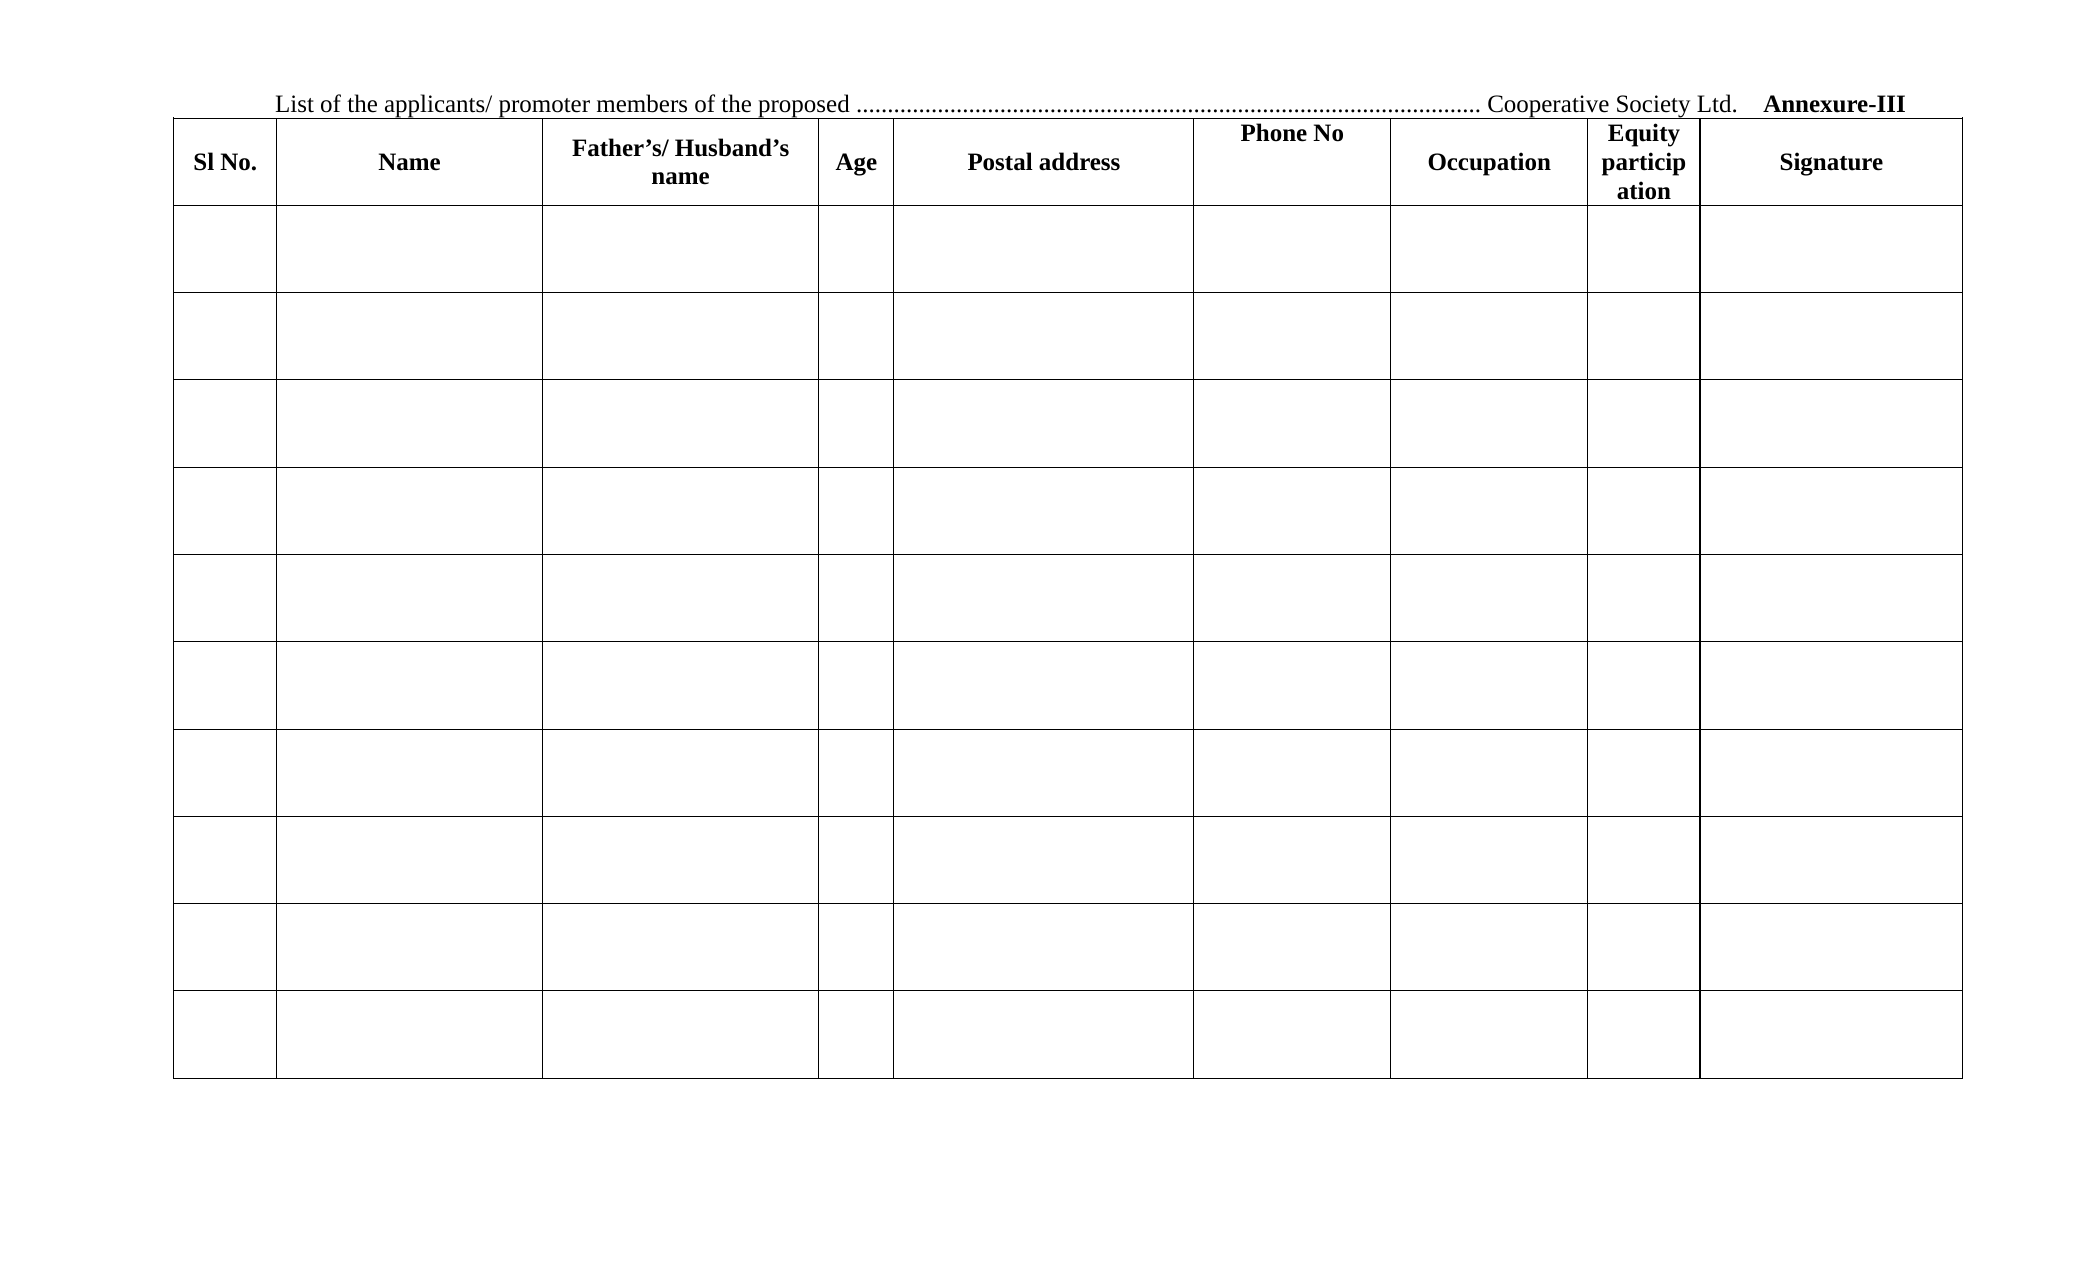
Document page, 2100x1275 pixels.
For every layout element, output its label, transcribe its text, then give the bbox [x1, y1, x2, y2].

table_cell [1588, 991, 1699, 1078]
table_cell [277, 293, 542, 379]
table_cell [1701, 468, 1962, 554]
table_cell [819, 904, 893, 990]
table_header Name [277, 119, 542, 205]
table_cell [819, 642, 893, 728]
table_cell [543, 817, 818, 903]
table_cell [174, 555, 276, 641]
table_header Father’s/ Husband’s name [543, 119, 818, 205]
table_cell [543, 468, 818, 554]
table_header Signature [1701, 119, 1962, 205]
table_header Phone No [1194, 119, 1390, 205]
table_cell [894, 730, 1193, 816]
table_cell [1194, 206, 1390, 292]
table_cell [1391, 555, 1587, 641]
table_cell [1391, 468, 1587, 554]
table_cell [277, 468, 542, 554]
table_cell [1194, 904, 1390, 990]
table_cell [894, 642, 1193, 728]
list List of the applicants/ promoter members of the proposed .................................................................................................... Cooperative Society Ltd. Annexure-III [275, 89, 1907, 117]
table_cell [1588, 817, 1699, 903]
table_cell [1194, 730, 1390, 816]
table_cell [894, 293, 1193, 379]
table_cell [277, 206, 542, 292]
table_cell [277, 555, 542, 641]
table_cell [277, 904, 542, 990]
table_cell [543, 206, 818, 292]
table_cell [1701, 555, 1962, 641]
table_cell [1194, 293, 1390, 379]
table_cell [1701, 817, 1962, 903]
table_cell [174, 904, 276, 990]
table_cell [174, 991, 276, 1078]
table_cell [894, 904, 1193, 990]
table_cell [543, 730, 818, 816]
table_cell [174, 206, 276, 292]
table_cell [1588, 730, 1699, 816]
table_cell [1588, 904, 1699, 990]
table_cell [1701, 904, 1962, 990]
table_cell [1588, 642, 1699, 728]
table_cell [543, 642, 818, 728]
table_cell [819, 206, 893, 292]
table_cell [894, 380, 1193, 467]
table_cell [543, 555, 818, 641]
table_header Sl No. [174, 119, 276, 205]
table_cell [819, 730, 893, 816]
table_cell [1588, 380, 1699, 467]
table_cell [1588, 555, 1699, 641]
table_cell [543, 293, 818, 379]
table_cell [277, 817, 542, 903]
table_header Age [819, 119, 893, 205]
table_cell [1391, 293, 1587, 379]
table_cell [1194, 642, 1390, 728]
table_cell [1194, 555, 1390, 641]
table_cell [1391, 730, 1587, 816]
table_cell [819, 380, 893, 467]
table_header Occupation [1391, 119, 1587, 205]
table_header Postal address [894, 119, 1193, 205]
table_cell [1194, 380, 1390, 467]
table_cell [1391, 817, 1587, 903]
table_cell [174, 730, 276, 816]
table_cell [174, 293, 276, 379]
table_cell [1194, 991, 1390, 1078]
table_cell [174, 642, 276, 728]
table_cell [277, 991, 542, 1078]
table_cell [1701, 991, 1962, 1078]
table_cell [174, 380, 276, 467]
table_cell [819, 468, 893, 554]
table_cell [894, 991, 1193, 1078]
table_cell [277, 730, 542, 816]
table_cell [1701, 293, 1962, 379]
table_cell [543, 380, 818, 467]
table_cell [1588, 468, 1699, 554]
table_cell [819, 817, 893, 903]
table_cell [1194, 817, 1390, 903]
table_cell [543, 904, 818, 990]
table_cell [1391, 380, 1587, 467]
table_cell [277, 642, 542, 728]
table_cell [1701, 206, 1962, 292]
table_cell [1701, 380, 1962, 467]
table_cell [174, 468, 276, 554]
table_cell [277, 380, 542, 467]
table_cell [819, 293, 893, 379]
table_cell [1194, 468, 1390, 554]
table_cell [1391, 206, 1587, 292]
table_cell [1588, 206, 1699, 292]
table_cell [1391, 642, 1587, 728]
table_cell [1701, 642, 1962, 728]
table_cell [1391, 904, 1587, 990]
table_cell [894, 817, 1193, 903]
table_cell [174, 817, 276, 903]
table_cell [819, 555, 893, 641]
table_cell [1588, 293, 1699, 379]
table_cell [1391, 991, 1587, 1078]
table_cell [894, 468, 1193, 554]
table_cell [894, 555, 1193, 641]
table_cell [819, 991, 893, 1078]
table_cell [894, 206, 1193, 292]
table_cell [543, 991, 818, 1078]
table_cell [1701, 730, 1962, 816]
table_header Equity participation [1588, 119, 1699, 205]
